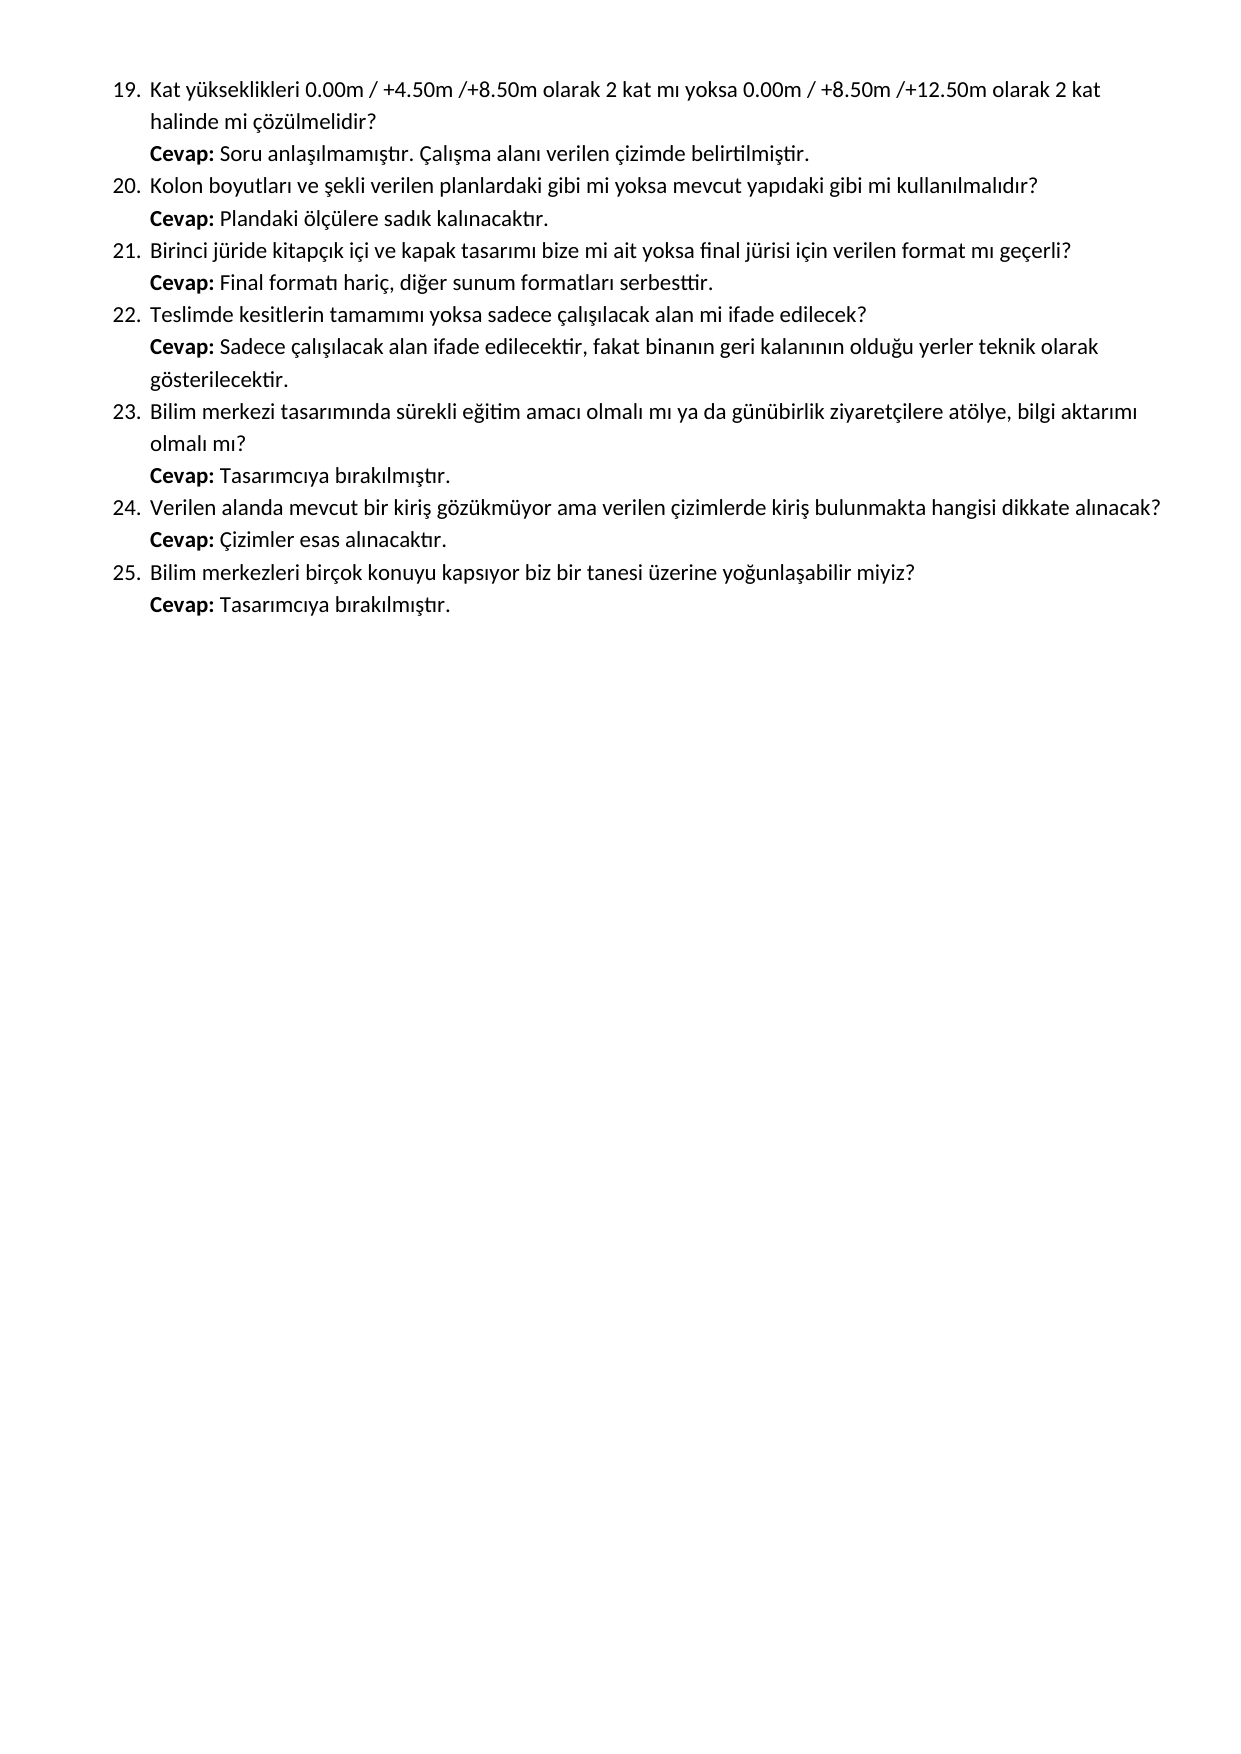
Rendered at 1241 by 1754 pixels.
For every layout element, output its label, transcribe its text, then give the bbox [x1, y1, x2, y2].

list Cevap: Tasarımcıya bırakılmıştır. [150, 590, 1165, 618]
list Bilim merkezleri birçok konuyu kapsıyor biz bir tanesi üzerine yoğunlaşabilir miyiz? [112, 558, 1165, 586]
list Teslimde kesitlerin tamamımı yoksa sadece çalışılacak alan mi ifade edilecek? [112, 300, 1165, 328]
list Kolon boyutları ve şekli verilen planlardaki gibi mi yoksa mevcut yapıdaki gibi mi kullanılmalıdır? [112, 172, 1165, 199]
list Birinci jüride kitapçık içi ve kapak tasarımı bize mi ait yoksa final jürisi için verilen format mı geçerli? [112, 236, 1165, 264]
list Cevap: Plandaki ölçülere sadık kalınacaktır. [150, 204, 1165, 232]
list Bilim merkezi tasarımında sürekli eğitim amacı olmalı mı ya da günübirlik ziyaretçilere atölye, bilgi aktarımı olmalı mı? [112, 397, 1165, 457]
list Cevap: Sadece çalışılacak alan ifade edilecektir, fakat binanın geri kalanının olduğu yerler teknik olarak gösterilecektir. [150, 332, 1165, 393]
list Cevap: Soru anlaşılmamıştır. Çalışma alanı verilen çizimde belirtilmiştir. [150, 139, 1165, 167]
list Cevap: Çizimler esas alınacaktır. [150, 526, 1165, 554]
list Verilen alanda mevcut bir kiriş gözükmüyor ama verilen çizimlerde kiriş bulunmakta hangisi dikkate alınacak? [112, 493, 1165, 521]
list Cevap: Tasarımcıya bırakılmıştır. [150, 461, 1165, 489]
list Cevap: Final formatı hariç, diğer sunum formatları serbesttir. [150, 268, 1165, 296]
list Kat yükseklikleri 0.00m / +4.50m /+8.50m olarak 2 kat mı yoksa 0.00m / +8.50m /+12.50m olarak 2 kat halinde mi çözülmelidir? [112, 75, 1165, 135]
